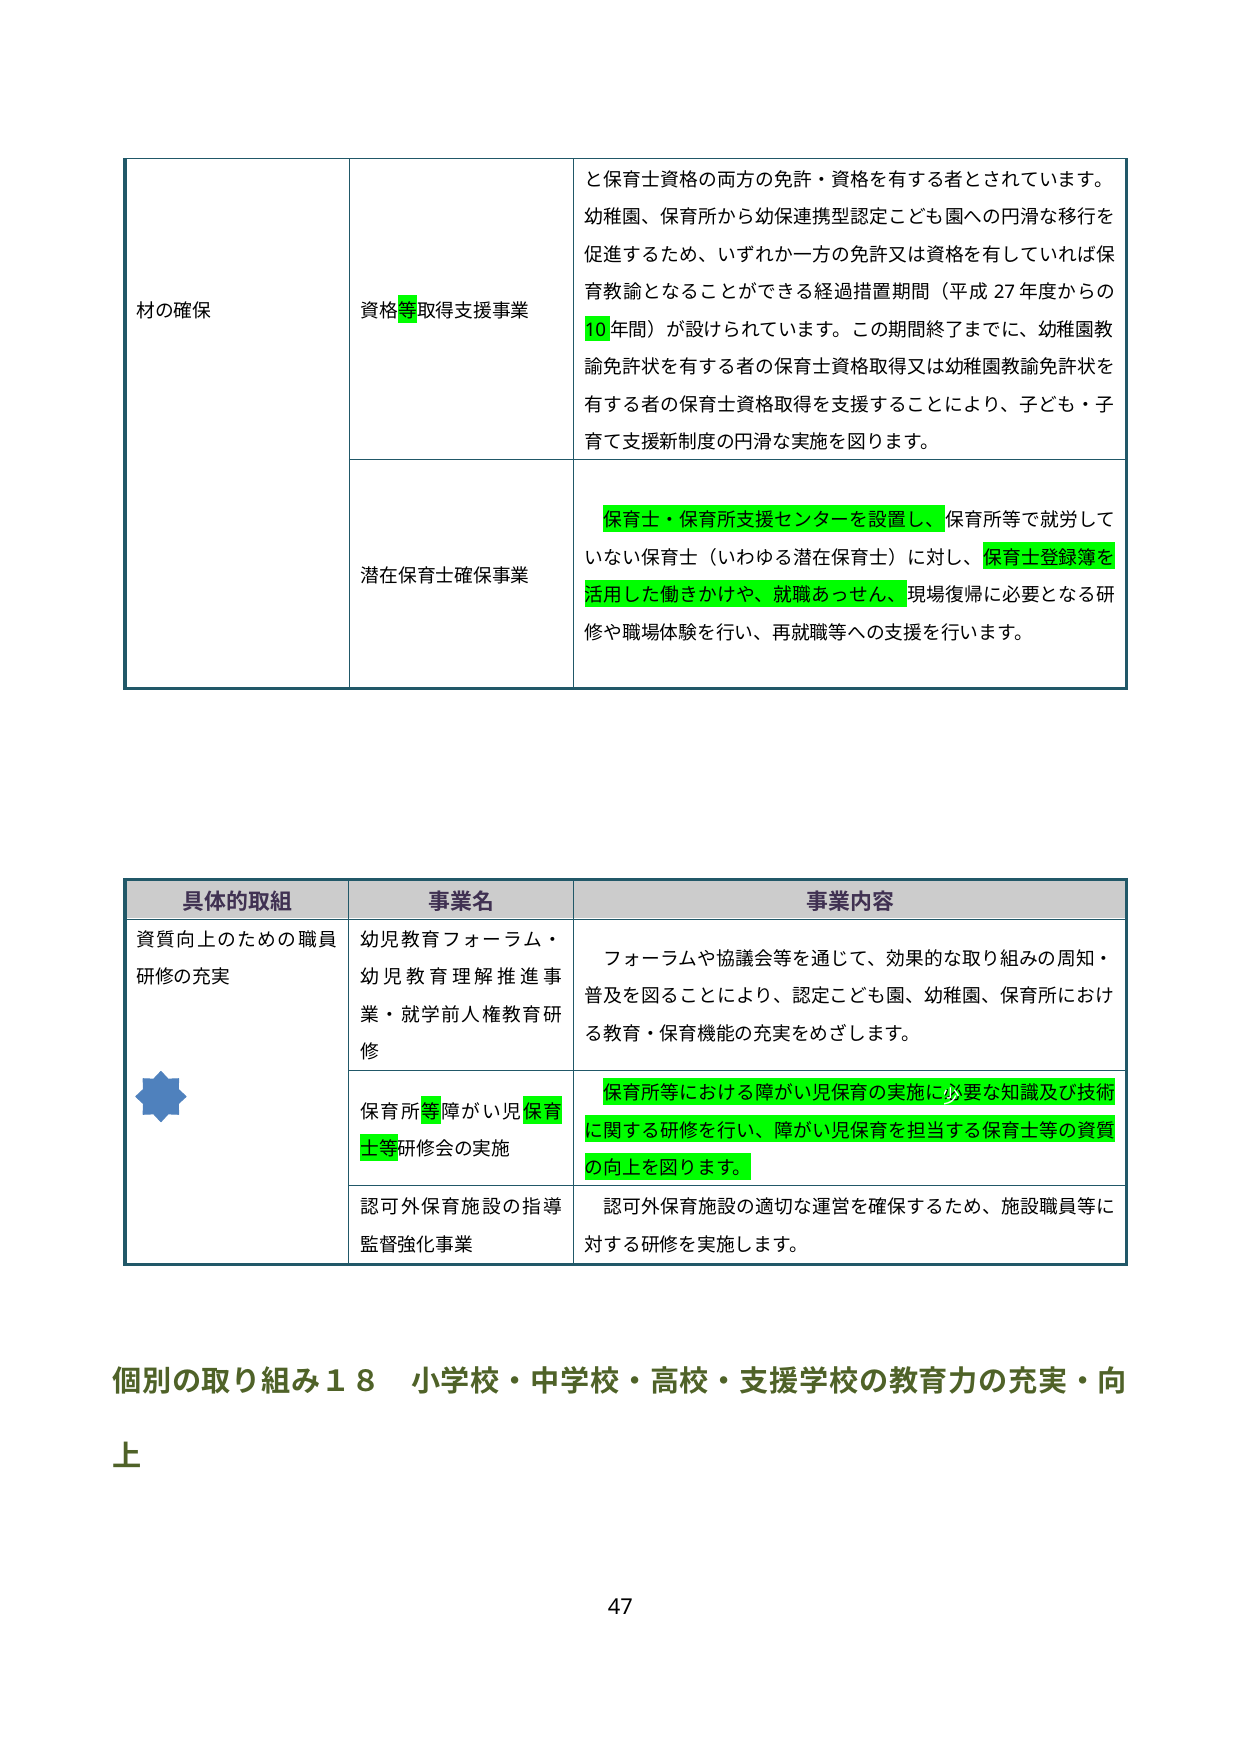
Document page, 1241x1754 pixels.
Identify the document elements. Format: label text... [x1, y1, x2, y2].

table_cell 潜在保育士確保事業 [350, 460, 573, 687]
table_cell 保育教諭確保のための資格等取得支援事業 [350, 159, 573, 459]
table_header 具体的取組 [127, 881, 348, 918]
table_cell 保育士・保育所支援センターを設置し、保育所等で就労していない保育士（いわゆる潜在保育士）に対し、保育士登録簿を活用した働きかけや、就職あっせん、現場復帰に必要となる研修や職場体験を行い、再就職等への支援を行います。 [574, 460, 1125, 687]
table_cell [574, 159, 1125, 459]
table_cell 幼児教育フォーラム・幼児教育理解推進事業・就学前人権教育研修 [349, 920, 573, 1069]
table_header 事業名 [349, 881, 573, 918]
table_cell 資質向上のための職員研修の充実 [127, 920, 348, 1263]
text 個別の取り組み１８ 小学校・中学校・高校・支援学校の教育力の充実・向上 [112, 1341, 1128, 1491]
table_cell 教育・保育に携わる人材の確保 [127, 159, 349, 687]
table_cell 保育所等障がい児保育士等研修会の実施 [349, 1071, 573, 1185]
table_cell 保育所等における障がい児保育の実施に必要な知識及び技術に関する研修を行い、障がい児保育を担当する保育士等の資質の向上を図ります。 [574, 1071, 1125, 1185]
table_cell 認可外保育施設の指導監督強化事業 [349, 1186, 573, 1263]
table_cell 認可外保育施設の適切な運営を確保するため、施設職員等に対する研修を実施します。 [574, 1186, 1125, 1263]
table_header 事業内容 [574, 881, 1125, 918]
table_cell フォーラムや協議会等を通じて、効果的な取り組みの周知・普及を図ることにより、認定こども園、幼稚園、保育所における教育・保育機能の充実をめざします。 [574, 920, 1125, 1069]
